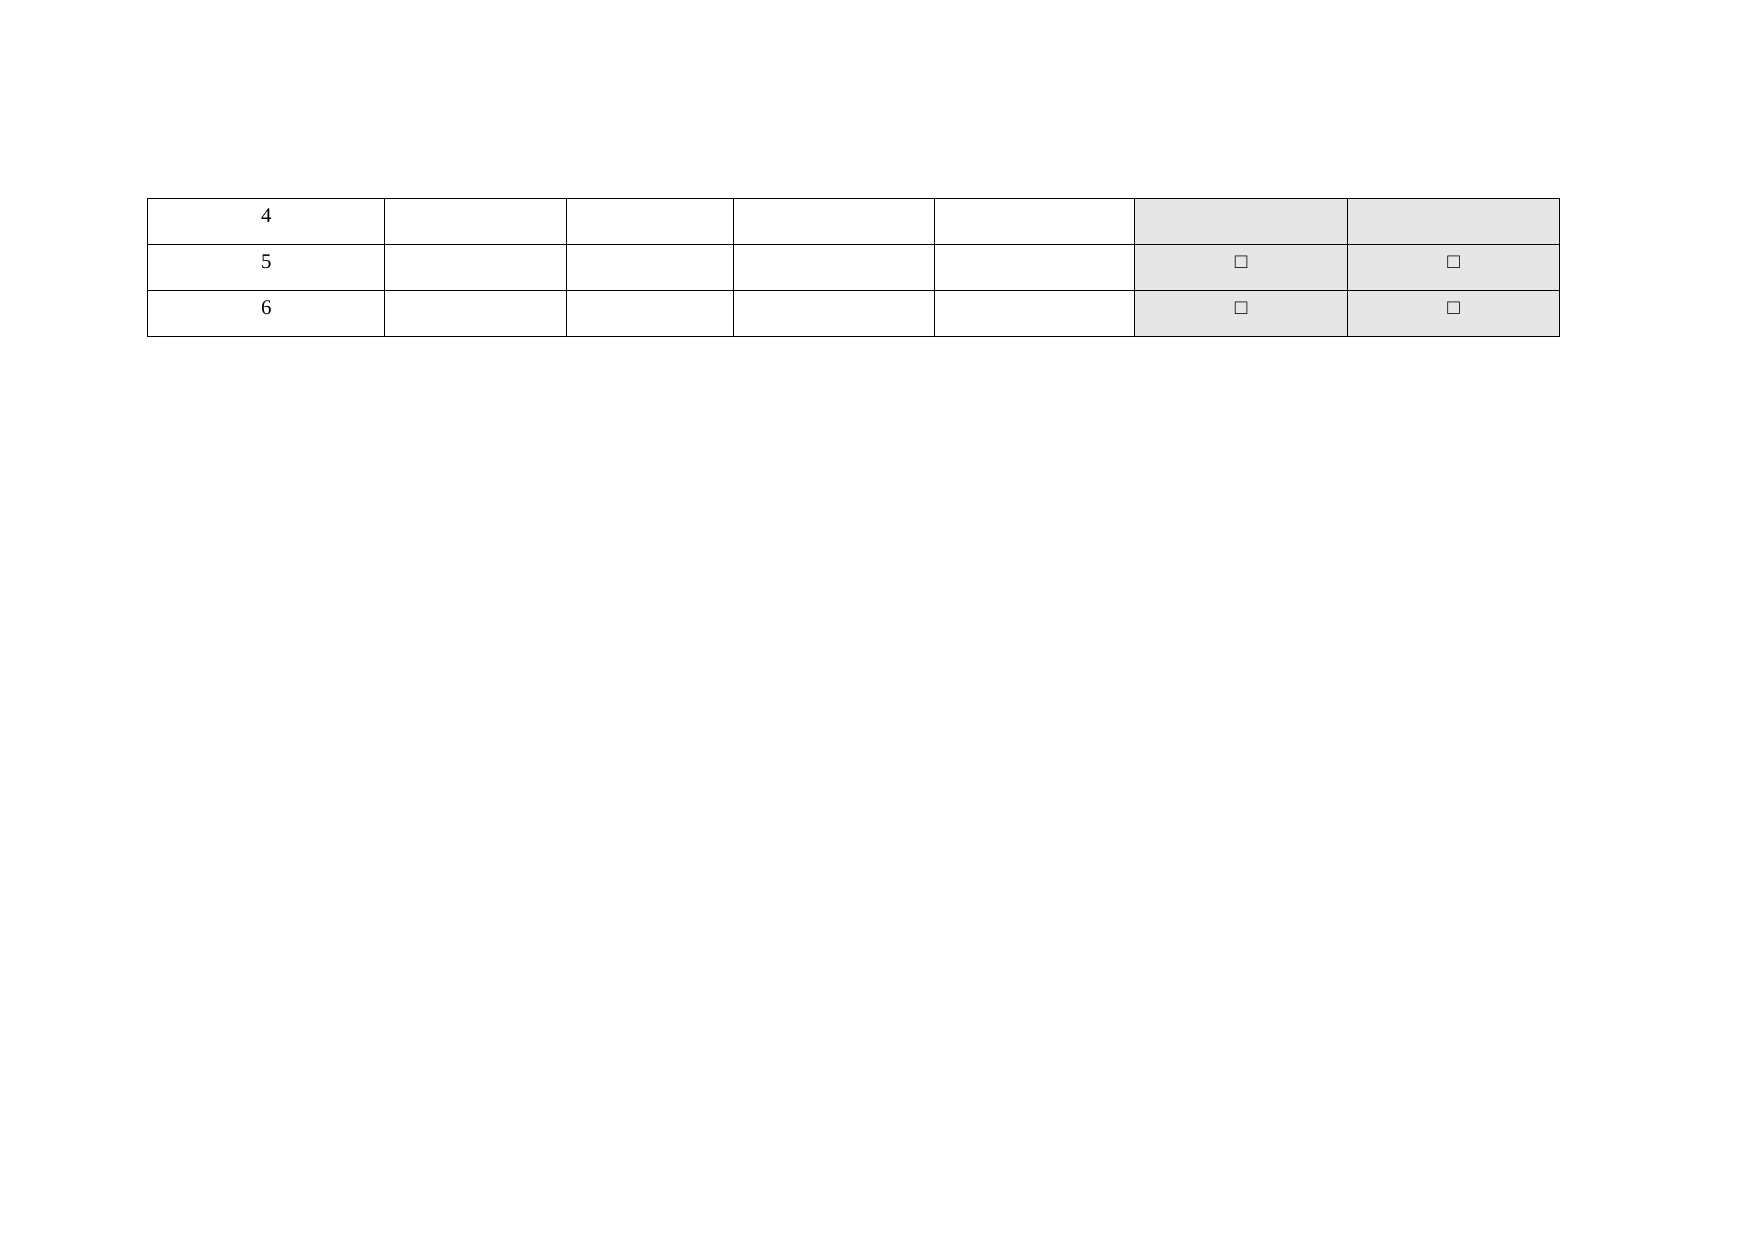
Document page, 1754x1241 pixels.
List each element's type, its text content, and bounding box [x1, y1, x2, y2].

table_cell □ [1348, 291, 1559, 336]
table_cell [734, 291, 934, 336]
table_cell [567, 245, 733, 290]
table_cell [385, 291, 566, 336]
table_cell □ [1135, 245, 1347, 290]
table_cell [385, 245, 566, 290]
table_cell 5 [148, 245, 384, 290]
table_cell [935, 199, 1134, 244]
table_cell [567, 199, 733, 244]
table_cell [734, 199, 934, 244]
table_cell □ [1348, 245, 1559, 290]
table_cell [935, 291, 1134, 336]
table_cell □ [1135, 291, 1347, 336]
table_cell [385, 199, 566, 244]
table_cell [734, 245, 934, 290]
table_cell [1348, 199, 1559, 244]
table_cell [567, 291, 733, 336]
table_cell 4 [148, 199, 384, 244]
table_cell [1135, 199, 1347, 244]
table_cell 6 [148, 291, 384, 336]
table_cell [935, 245, 1134, 290]
